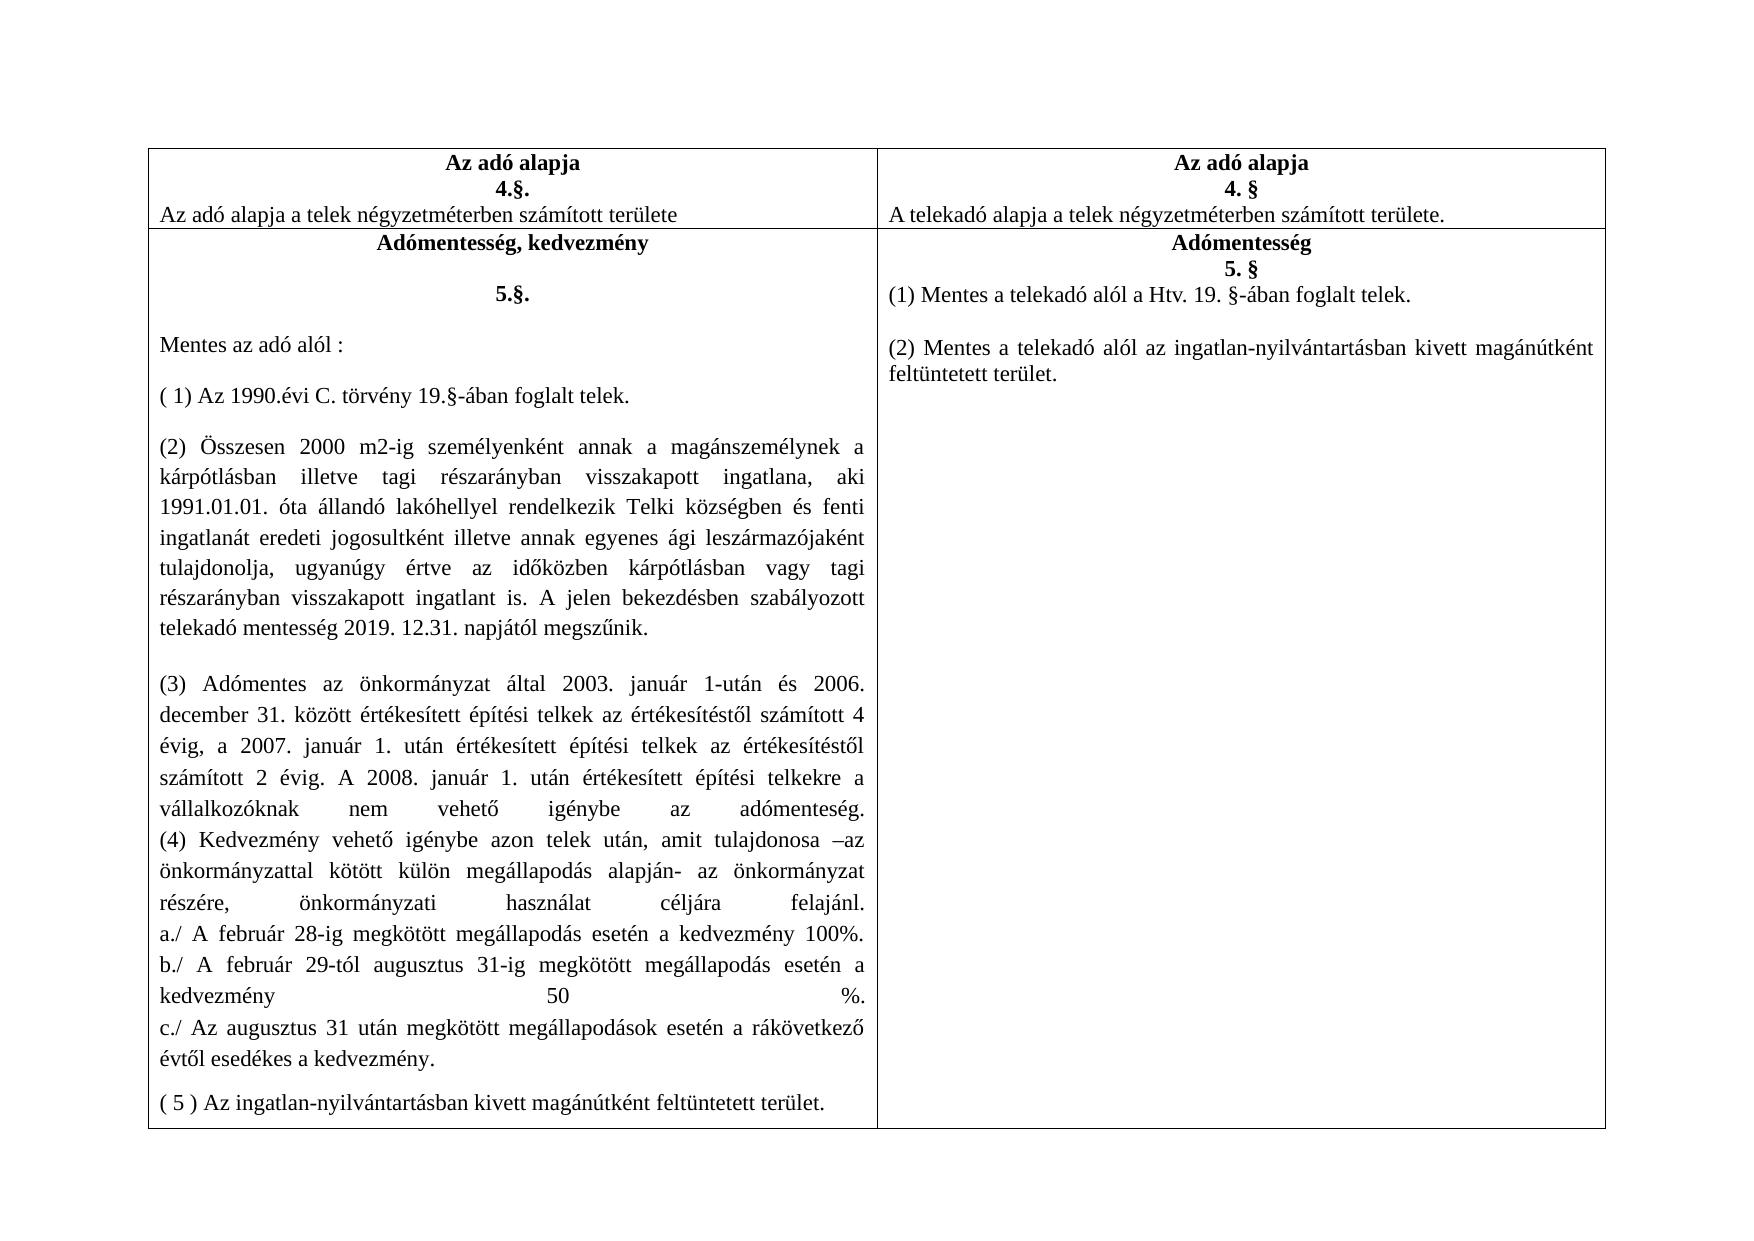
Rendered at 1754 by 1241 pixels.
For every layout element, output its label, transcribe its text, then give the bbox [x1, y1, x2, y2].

table_cell Az adó alapja 4. § A telekadó alapja a telek négyzetméterben számított területe. [878, 149, 1605, 228]
table_cell Adómentesség, kedvezmény 5.§. Mentes az adó alól : ( 1) Az 1990.évi C. törvény 19.§-ában foglalt telek. (2) Összesen 2000 m2-ig személyenként annak a magánszemélynek a kárpótlásban illetve tagi részarányban visszakapott ingatlana, aki 1991.01.01. óta állandó lakóhellyel rendelkezik Telki községben és fenti ingatlanát eredeti jogosultként illetve annak egyenes ági leszármazójaként tulajdonolja, ugyanúgy értve az időközben kárpótlásban vagy tagi részarányban visszakapott ingatlant is. A jelen bekezdésben szabályozott telekadó mentesség 2019. 12.31. napjától megszűnik. (3) Adómentes az önkormányzat által 2003. január 1-után és 2006. december 31. között értékesített építési telkek az értékesítéstől számított 4 évig, a 2007. január 1. után értékesített építési telkek az értékesítéstől számított 2 évig. A 2008. január 1. után értékesített építési telkekre a vállalkozóknak nem vehető igénybe az adómenteség. (4) Kedvezmény vehető igénybe azon telek után, amit tulajdonosa –az önkormányzattal kötött külön megállapodás alapján- az önkormányzat részére, önkormányzati használat céljára felajánl. a./ A február 28-ig megkötött megállapodás esetén a kedvezmény 100%. b./ A február 29-tól augusztus 31-ig megkötött megállapodás esetén a kedvezmény 50 %. c./ Az augusztus 31 után megkötött megállapodások esetén a rákövetkező évtől esedékes a kedvezmény. ( 5 ) Az ingatlan-nyilvántartásban kivett magánútként feltüntetett terület. [149, 229, 877, 1128]
table_cell Az adó alapja 4.§. Az adó alapja a telek négyzetméterben számított területe [149, 149, 877, 228]
table_cell Adómentesség 5. § (1) Mentes a telekadó alól a Htv. 19. §-ában foglalt telek. (2) Mentes a telekadó alól az ingatlan-nyilvántartásban kivett magánútként feltüntetett terület. [878, 229, 1605, 1128]
